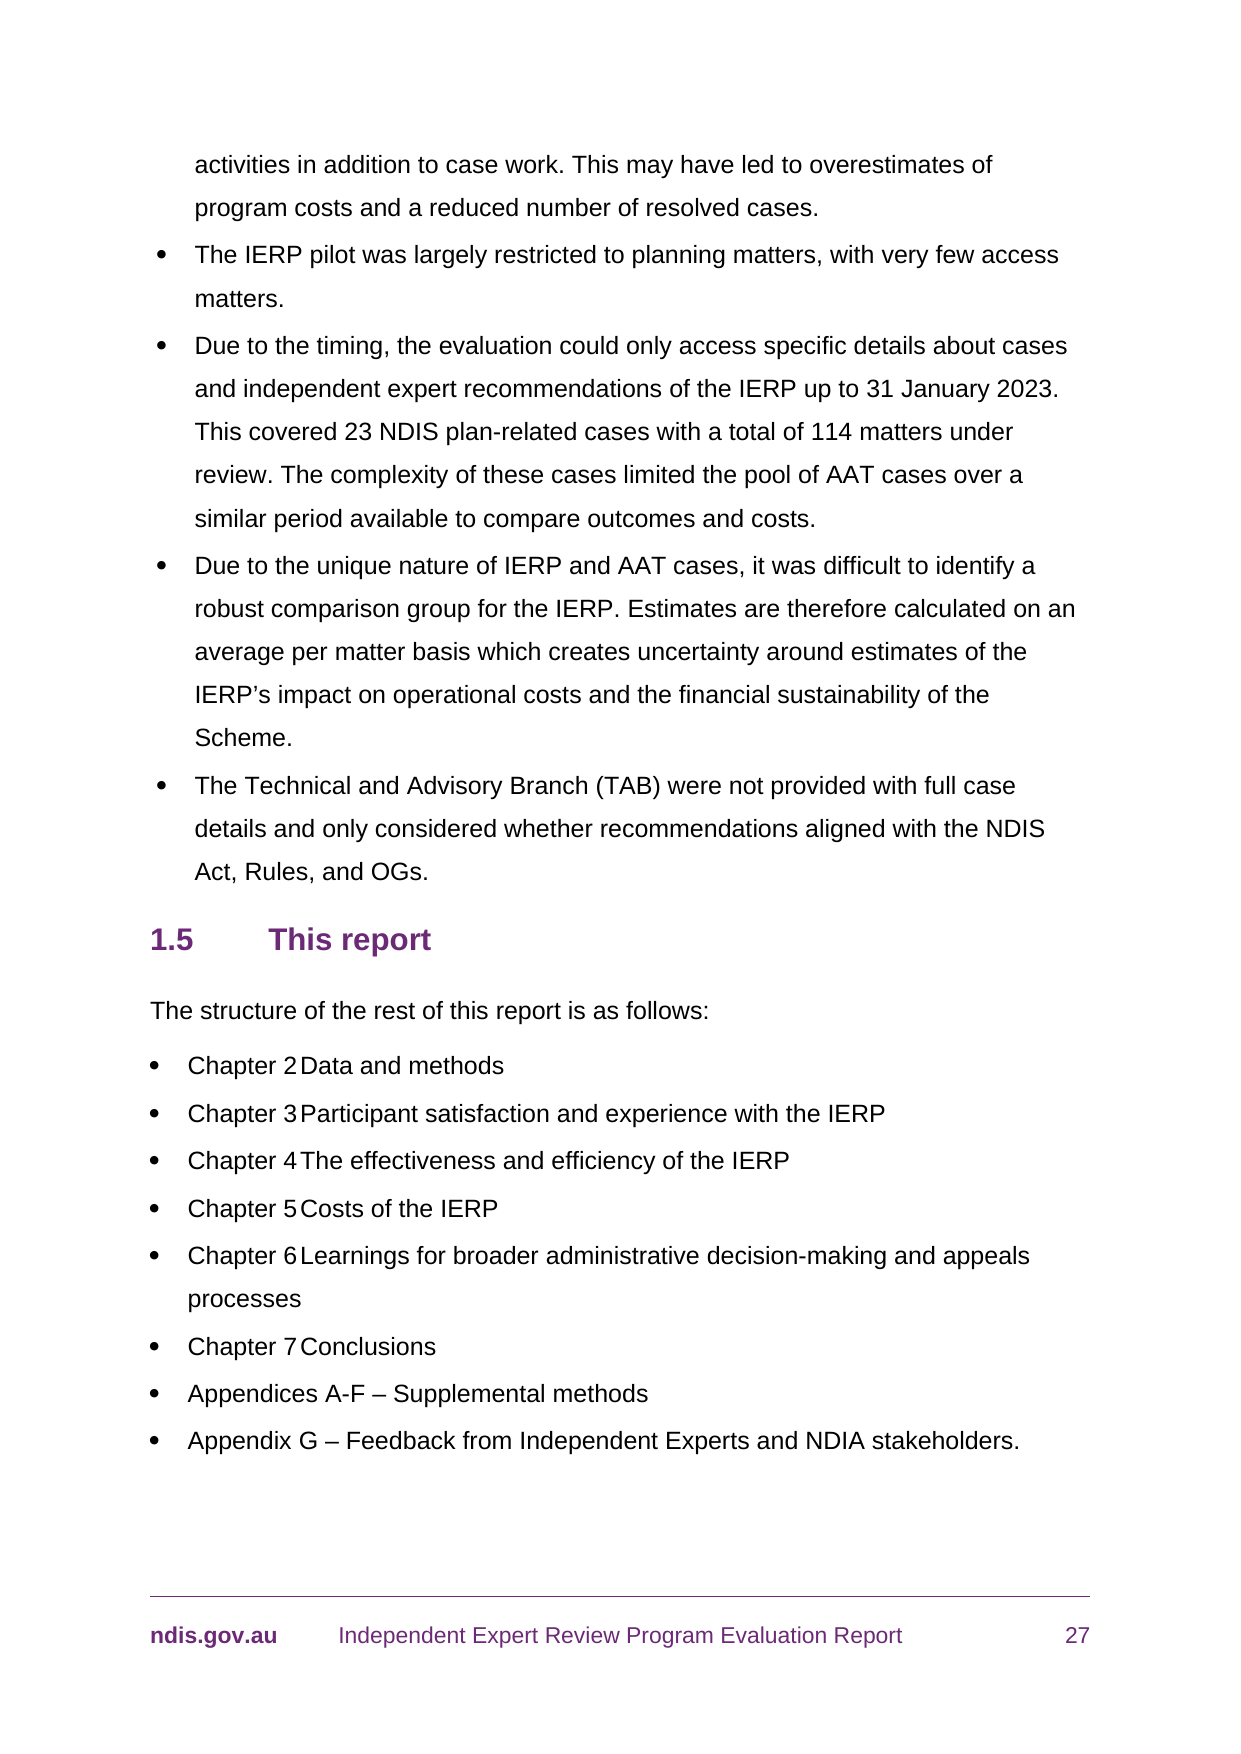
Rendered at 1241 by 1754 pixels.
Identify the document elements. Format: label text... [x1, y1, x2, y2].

text The structure of the rest of this report is as follows: [150, 996, 1090, 1024]
list Appendices A-F – Supplemental methods [150, 1379, 1090, 1408]
list Due to the unique nature of IERP and AAT cases, it was difficult to identify a robust comparison group for the IERP. Estimates are therefore calculated on an average per matter basis which creates uncertainty around estimates of the IERP’s impact on operational costs and the financial sustainability of the Scheme. [157, 551, 1090, 752]
list Chapter 4 The effectiveness and efficiency of the IERP [150, 1146, 1090, 1175]
list The IERP pilot was largely restricted to planning matters, with very few access matters. [157, 240, 1090, 312]
list Chapter 3 Participant satisfaction and experience with the IERP [150, 1099, 1090, 1128]
subtitle This report [150, 921, 1090, 957]
list Chapter 5 Costs of the IERP [150, 1193, 1090, 1222]
list Chapter 7 Conclusions [150, 1331, 1090, 1360]
list Due to the timing, the evaluation could only access specific details about cases and independent expert recommendations of the IERP up to 31 January 2023. This covered 23 NDIS plan-related cases with a total of 114 matters under review. The complexity of these cases limited the pool of AAT cases over a similar period available to compare outcomes and costs. [157, 331, 1090, 532]
list Chapter 2 Data and methods [150, 1051, 1090, 1080]
list Appendix G – Feedback from Independent Experts and NDIA stakeholders. [150, 1426, 1090, 1455]
list The Technical and Advisory Branch (TAB) were not provided with full case details and only considered whether recommendations aligned with the NDIS Act, Rules, and OGs. [157, 771, 1090, 886]
list Chapter 6 Learnings for broader administrative decision-making and appeals processes [150, 1241, 1090, 1313]
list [157, 150, 1090, 222]
